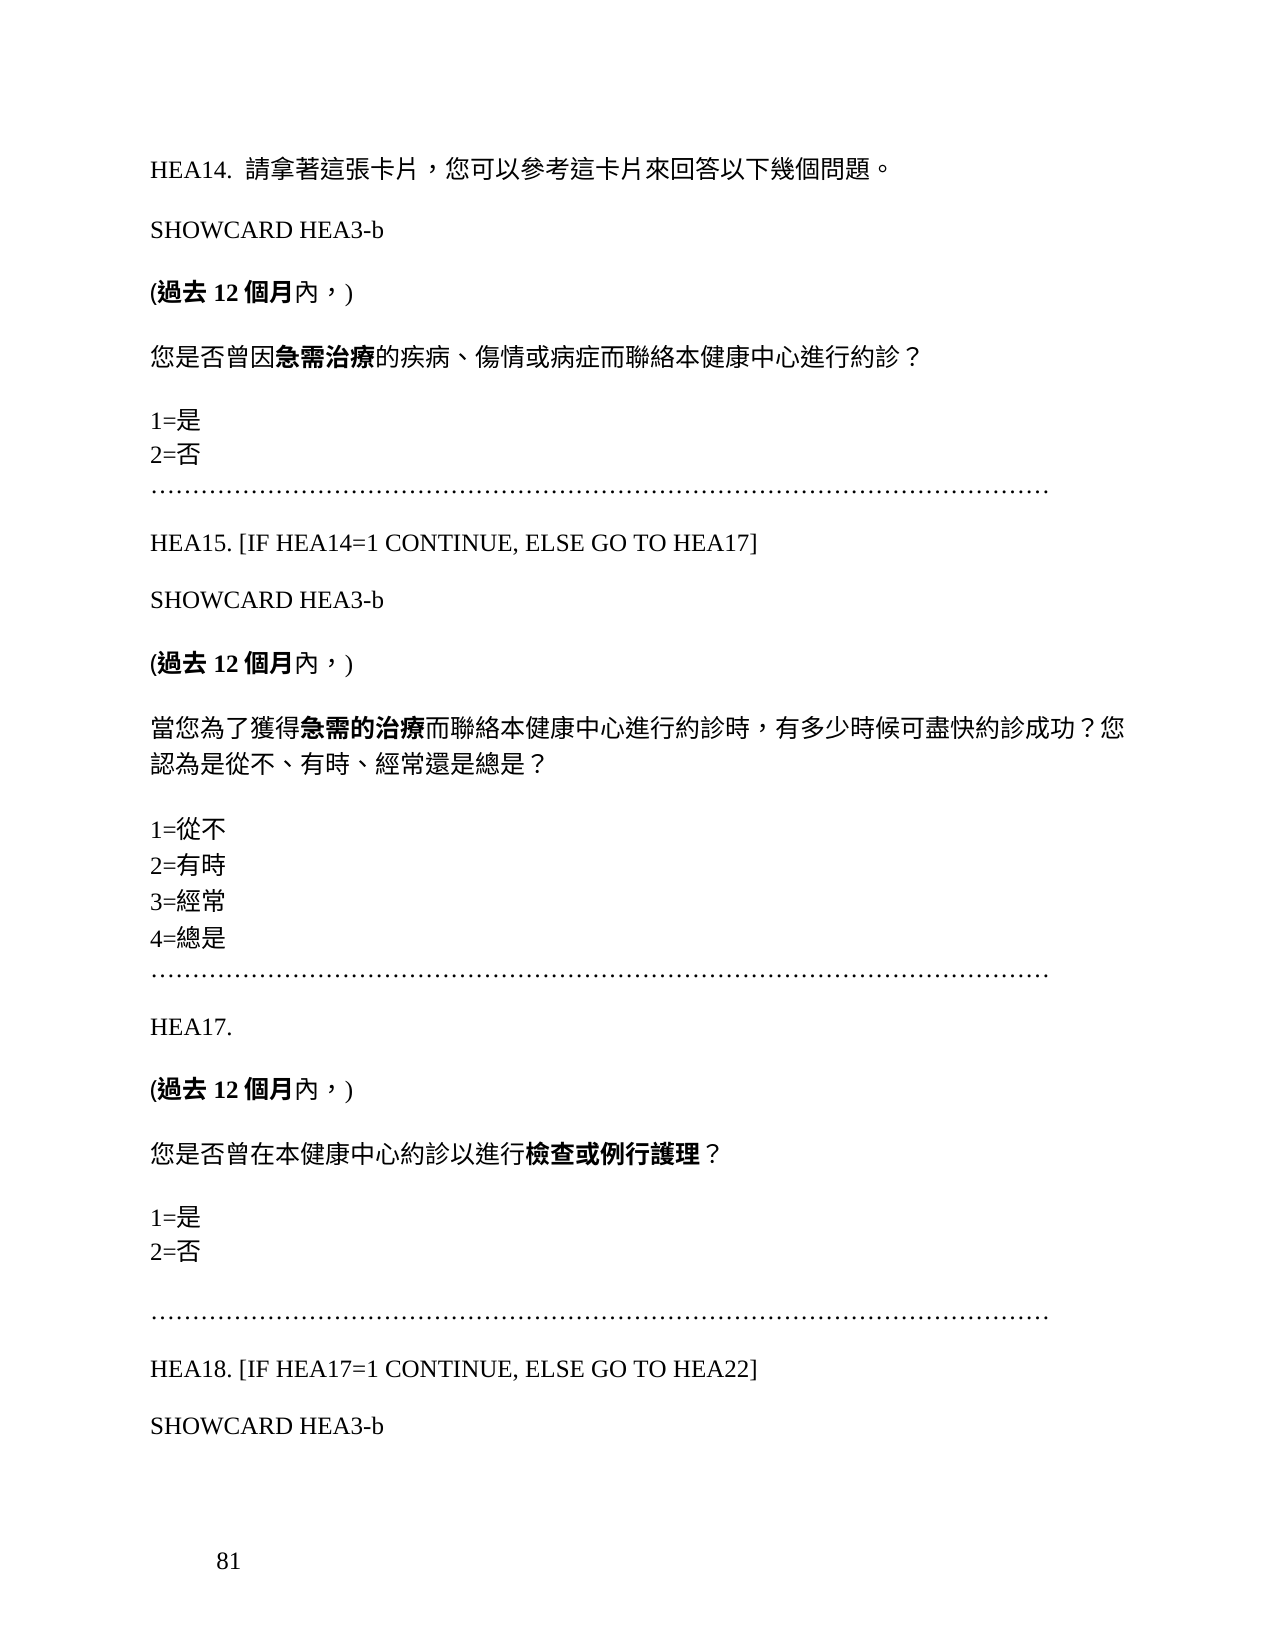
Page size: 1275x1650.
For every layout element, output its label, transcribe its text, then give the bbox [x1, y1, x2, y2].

text 1=從不 [150, 809, 1125, 846]
text (過去 12 個月內，) [150, 272, 1125, 309]
text (過去 12 個月內，) [150, 643, 1125, 679]
text 3=經常 [150, 882, 1125, 918]
text 1=是 [150, 1199, 1125, 1233]
text HEA15. [IF HEA14=1 CONTINUE, ELSE GO TO HEA17] [150, 528, 1125, 557]
text HEA14. 請拿著這張卡片，您可以參考這卡片來回答以下幾個問題。 [150, 150, 1125, 186]
text 4=總是 [150, 918, 1125, 954]
text 2=否 [150, 1233, 1125, 1267]
text (過去 12 個月內，) [150, 1069, 1125, 1106]
text 您是否曾因急需治療的疾病、傷情或病症而聯絡本健康中心進行約診？ [150, 337, 1125, 374]
text 1=是 [150, 402, 1125, 437]
text 2=否 [150, 437, 1125, 471]
text ……………………………………………………………………………………………… [150, 1296, 1125, 1325]
text SHOWCARD HEA3-b [150, 586, 1125, 614]
text 當您為了獲得急需的治療而聯絡本健康中心進行約診時，有多少時候可盡快約診成功？您認為是從不、有時、經常還是總是？ [150, 708, 1125, 781]
text SHOWCARD HEA3-b [150, 215, 1125, 244]
text 您是否曾在本健康中心約診以進行檢查或例行護理？ [150, 1134, 1125, 1171]
text 2=有時 [150, 846, 1125, 882]
text ……………………………………………………………………………………………… [150, 954, 1125, 983]
text HEA18. [IF HEA17=1 CONTINUE, ELSE GO TO HEA22] [150, 1354, 1125, 1382]
text SHOWCARD HEA3-b [150, 1411, 1125, 1440]
text ……………………………………………………………………………………………… [150, 471, 1125, 499]
text HEA17. [150, 1012, 1125, 1041]
